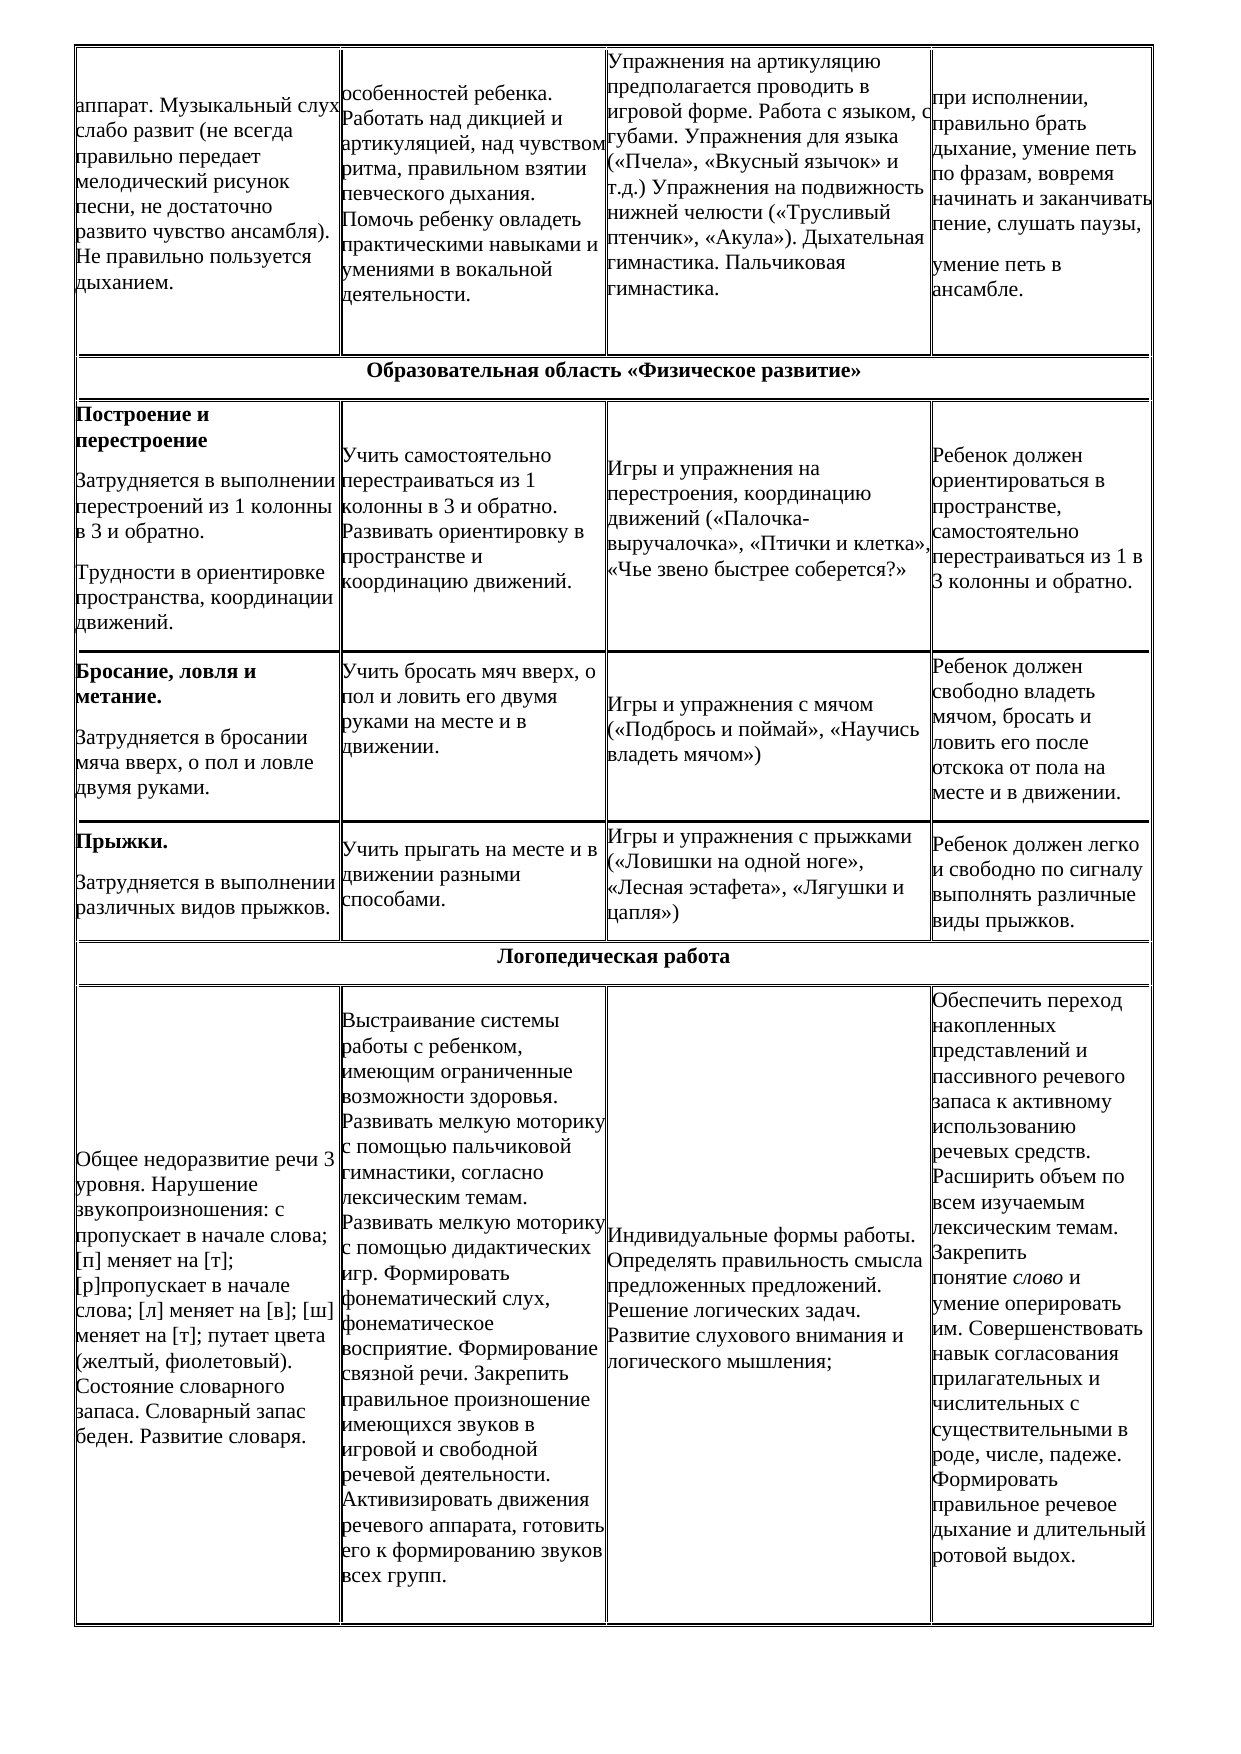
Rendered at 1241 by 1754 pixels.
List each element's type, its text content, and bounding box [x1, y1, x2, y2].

table_cell Ребенок должен ориентироваться в пространстве, самостоятельно перестраиваться из 1 в 3 колонны и обратно. [933, 398, 1151, 650]
table_cell Бросание, ловля и метание. Затрудняется в бросании мяча вверх, о пол и ловле двумя руками. [77, 650, 339, 820]
table_cell Игры и упражнения с мячом («Подбрось и поймай», «Научись владеть мячом») [608, 653, 930, 820]
table_cell Построение и перестроение Затрудняется в выполнении перестроений из 1 колонны в 3 и обратно. Трудности в ориентировке пространства, координации движений. [77, 398, 339, 650]
table_cell Игры и упражнения с прыжками («Ловишки на одной ноге», «Лесная эстафета», «Лягушки и цапля») [608, 823, 930, 940]
table_cell Ребенок должен свободно владеть мячом, бросать и ловить его после отскока от пола на месте и в движении. [933, 650, 1151, 820]
table_cell Общее недоразвитие речи 3 уровня. Нарушение звукопроизношения: с пропускает в начале слова; [п] меняет на [т]; [р]пропускает в начале слова; [л] меняет на [в]; [ш] меняет на [т]; путает цвета (желтый, фиолетовый). Состояние словарного запаса. Словарный запас беден. Развитие словаря. [75, 984, 341, 1623]
table_cell Ребенок должен легко и свободно по сигналу выполнять различные виды прыжков. [933, 820, 1151, 940]
table_cell Образовательная область «Физическое развитие» [77, 354, 1151, 398]
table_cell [932, 48, 1151, 354]
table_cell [607, 48, 932, 354]
table_cell Индивидуальные формы работы. Определять правильность смысла предложенных предложений. Решение логических задач. Развитие слухового внимания и логического мышления; [607, 987, 932, 1623]
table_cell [77, 46, 341, 354]
table_cell Прыжки. Затрудняется в выполнении различных видов прыжков. [77, 820, 339, 940]
table_cell Учить бросать мяч вверх, о пол и ловить его двумя руками на месте и в движении. [343, 653, 605, 820]
table_cell Выстраивание системы работы с ребенком, имеющим ограниченные возможности здоровья. Развивать мелкую моторику с помощью пальчиковой гимнастики, согласно лексическим темам. Развивать мелкую моторику с помощью дидактических игр. Формировать фонематический слух, фонематическое восприятие. Формирование связной речи. Закрепить правильное произношение имеющихся звуков в игровой и свободной речевой деятельности. Активизировать движения речевого аппарата, готовить его к формированию звуков всех групп. [341, 987, 607, 1623]
table_cell Игры и упражнения на перестроения, координацию движений («Палочка-выручалочка», «Птички и клетка», «Чье звено быстрее соберется?» [608, 402, 930, 650]
table_cell Учить прыгать на месте и в движении разными способами. [343, 823, 605, 940]
table_cell Логопедическая работа [75, 940, 1152, 984]
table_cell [341, 48, 607, 354]
table_cell Учить самостоятельно перестраиваться из 1 колонны в 3 и обратно. Развивать ориентировку в пространстве и координацию движений. [343, 402, 605, 650]
table_cell Обеспечить переход накопленных представлений и пассивного речевого запаса к активному использованию речевых средств. Расширить объем по всем изучаемым лексическим темам. Закрепить понятие слово и умение оперировать им. Совершенствовать навык согласования прилагательных и числительных с существительными в роде, числе, падеже. Формировать правильное речевое дыхание и длительный ротовой выдох. [932, 984, 1152, 1623]
